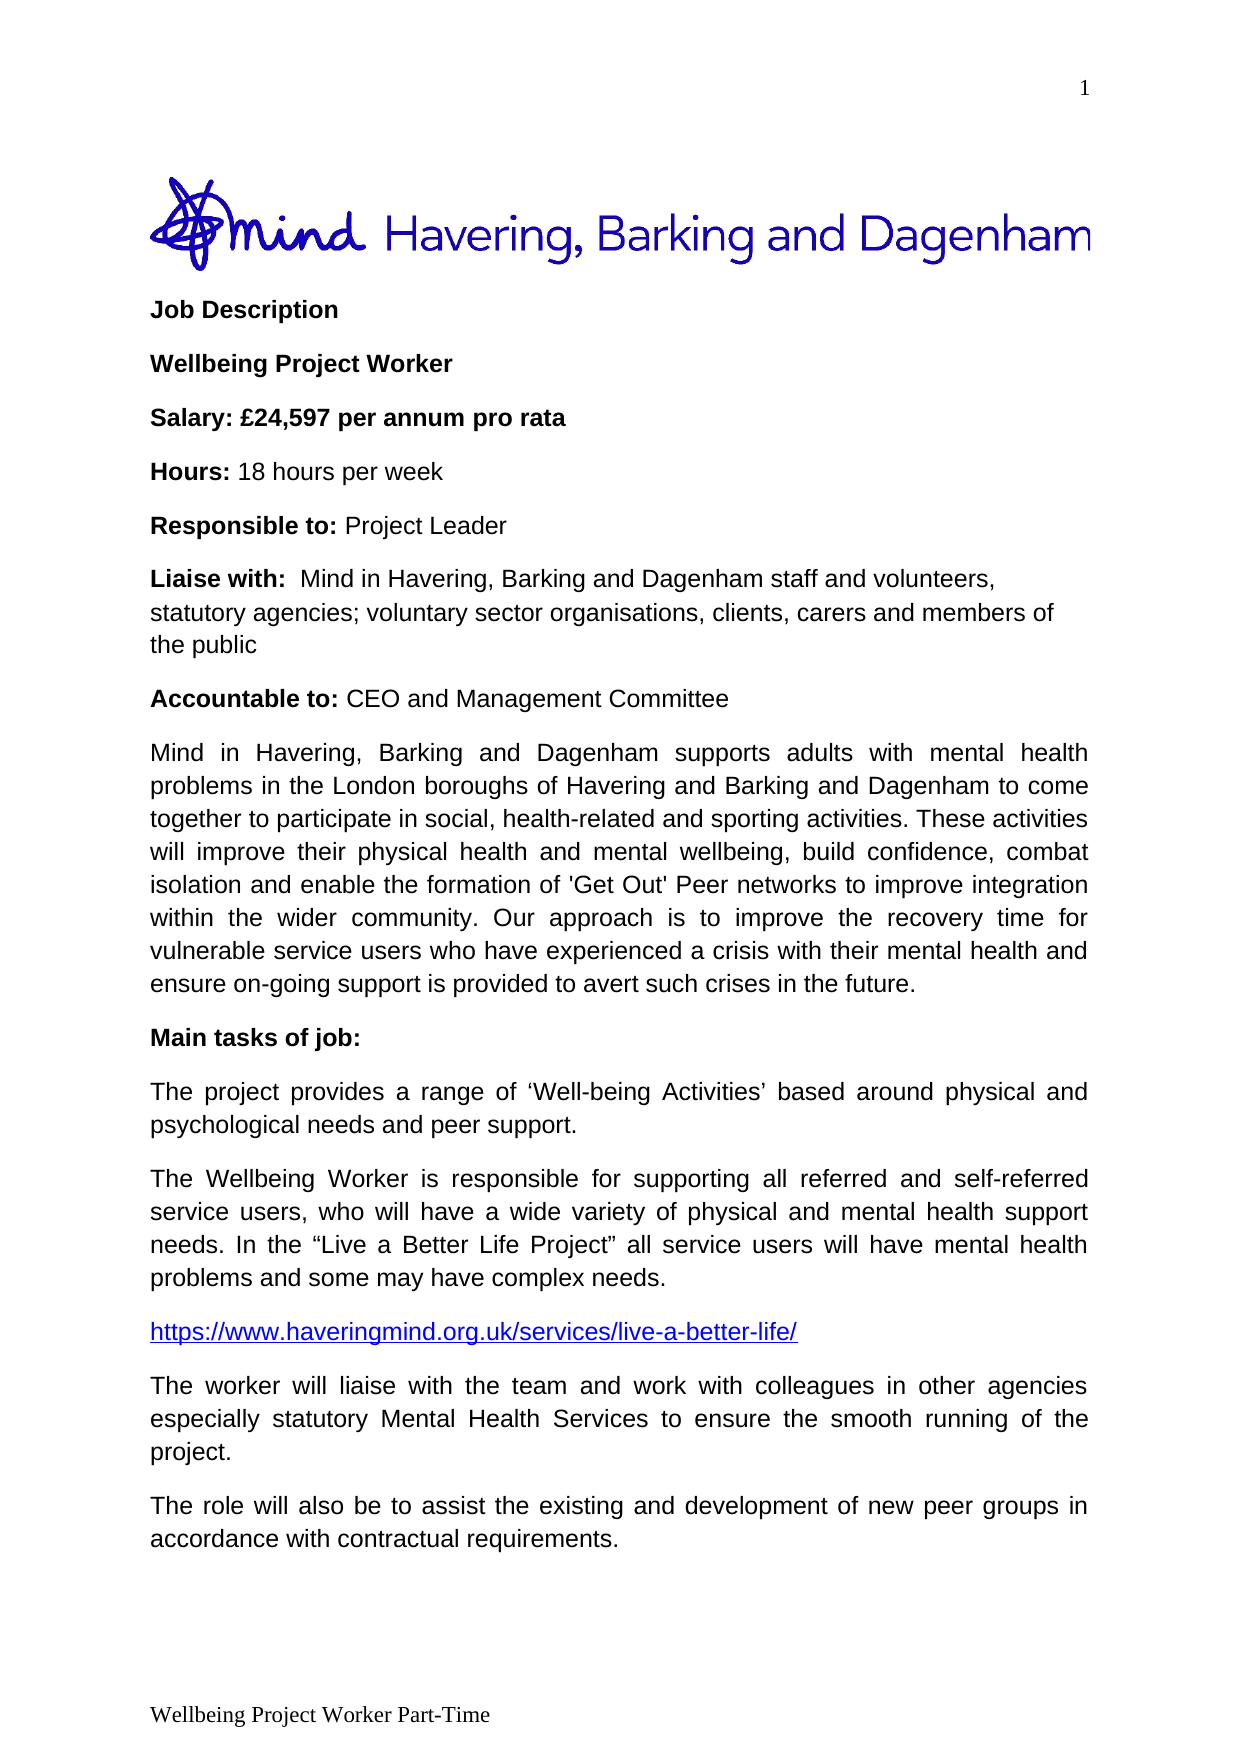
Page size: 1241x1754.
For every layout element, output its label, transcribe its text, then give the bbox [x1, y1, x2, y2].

text The project provides a range of ‘Well-being Activities’ based around physical and psychological needs and peer support. [150, 1077, 1090, 1139]
text Liaise with: Mind in Havering, Barking and Dagenham staff and volunteers, statutory agencies; voluntary sector organisations, clients, carers and members of the public [150, 564, 1090, 659]
text Job Description [150, 295, 1090, 324]
text The Wellbeing Worker is responsible for supporting all referred and self-referred service users, who will have a wide variety of physical and mental health support needs. In the “Live a Better Life Project” all service users will have mental health problems and some may have complex needs. [150, 1164, 1090, 1292]
text Responsible to: Project Leader [150, 511, 1090, 539]
text Hours: 18 hours per week [150, 457, 1090, 486]
text Salary: £24,597 per annum pro rata [150, 403, 1090, 432]
text https://www.haveringmind.org.uk/services/live-a-better-life/ [150, 1317, 1090, 1346]
text Mind in Havering, Barking and Dagenham supports adults with mental health problems in the London boroughs of Havering and Barking and Dagenham to come together to participate in social, health-related and sporting activities. These activities will improve their physical health and mental wellbeing, build confidence, combat isolation and enable the formation of 'Get Out' Peer networks to improve integration within the wider community. Our approach is to improve the recovery time for vulnerable service users who have experienced a crisis with their mental health and ensure on-going support is provided to avert such crises in the future. [150, 738, 1090, 998]
text Main tasks of job: [150, 1023, 1090, 1052]
text Accountable to: CEO and Management Committee [150, 684, 1090, 713]
picture [150, 177, 1091, 271]
text The worker will liaise with the team and work with colleagues in other agencies especially statutory Mental Health Services to ensure the smooth running of the project. [150, 1371, 1090, 1466]
text Wellbeing Project Worker [150, 349, 1090, 378]
text The role will also be to assist the existing and development of new peer groups in accordance with contractual requirements. [150, 1491, 1090, 1552]
